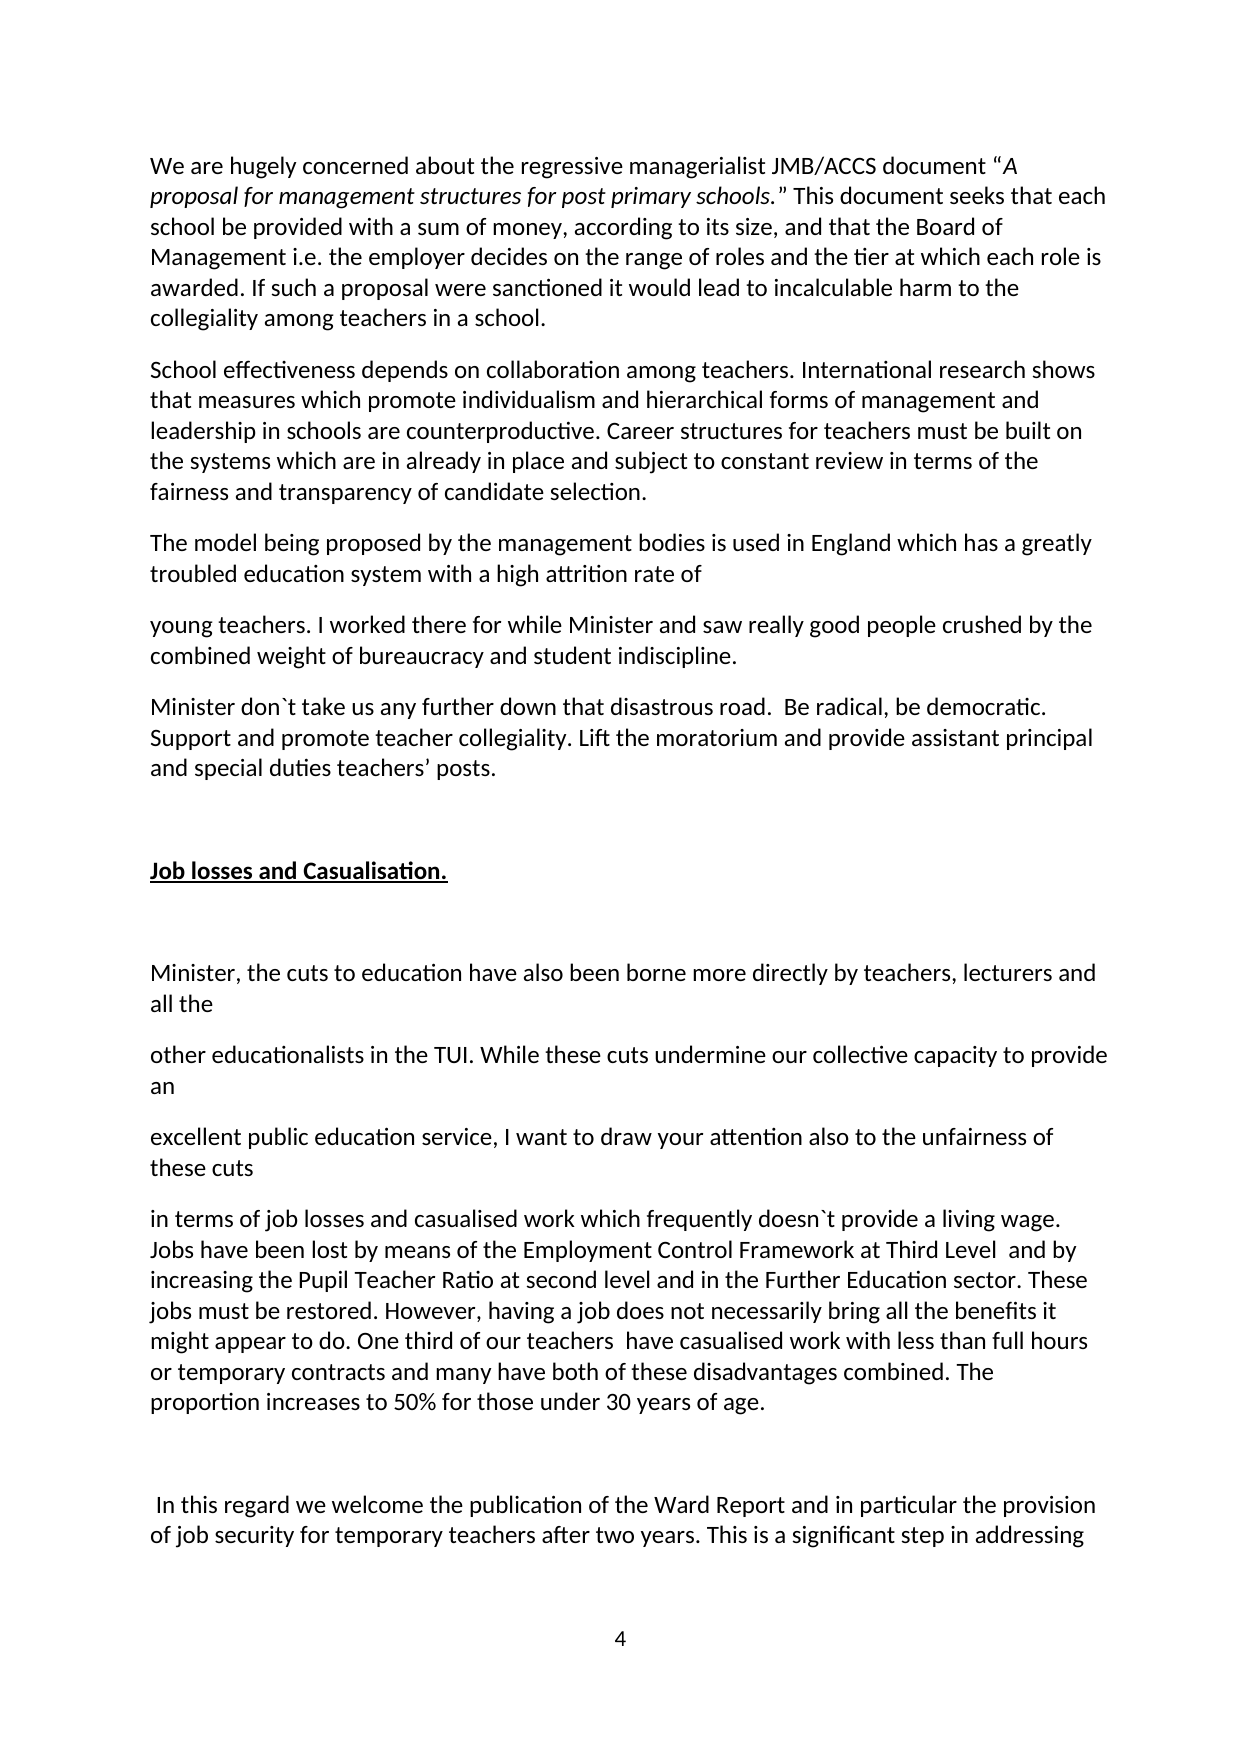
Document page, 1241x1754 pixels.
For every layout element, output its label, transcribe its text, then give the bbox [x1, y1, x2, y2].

text Minister, the cuts to education have also been borne more directly by teachers, lecturers and all the [150, 958, 1110, 1019]
text Job losses and Casualisation. [150, 855, 1110, 885]
text We are hugely concerned about the regressive managerialist JMB/ACCS document “A proposal for management structures for post primary schools.” This document seeks that each school be provided with a sum of money, according to its size, and that the Board of Management i.e. the employer decides on the range of roles and the tier at which each role is awarded. If such a proposal were sanctioned it would lead to incalculable harm to the collegiality among teachers in a school. [150, 150, 1110, 333]
text School effectiveness depends on collaboration among teachers. International research shows that measures which promote individualism and hierarchical forms of management and leadership in schools are counterproductive. Career structures for teachers must be built on the systems which are in already in place and subject to constant review in terms of the fairness and transparency of candidate selection. [150, 354, 1110, 507]
text other educationalists in the TUI. While these cuts undermine our collective capacity to provide an [150, 1039, 1110, 1101]
text young teachers. I worked there for while Minister and saw really good people crushed by the combined weight of bureaucracy and student indiscipline. [150, 609, 1110, 670]
text excellent public education service, I want to draw your attention also to the unfairness of these cuts [150, 1121, 1110, 1182]
text The model being proposed by the management bodies is used in England which has a greatly troubled education system with a high attrition rate of [150, 527, 1110, 588]
text in terms of job losses and casualised work which frequently doesn`t provide a living wage. Jobs have been lost by means of the Employment Control Framework at Third Level and by increasing the Pupil Teacher Ratio at second level and in the Further Education sector. These jobs must be restored. However, having a job does not necessarily bring all the benefits it might appear to do. One third of our teachers have casualised work with less than full hours or temporary contracts and many have both of these disadvantages combined. The proportion increases to 50% for those under 30 years of age. [150, 1203, 1110, 1417]
text Minister don`t take us any further down that disastrous road. Be radical, be democratic. Support and promote teacher collegiality. Lift the moratorium and provide assistant principal and special duties teachers’ posts. [150, 691, 1110, 783]
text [150, 1489, 1110, 1550]
